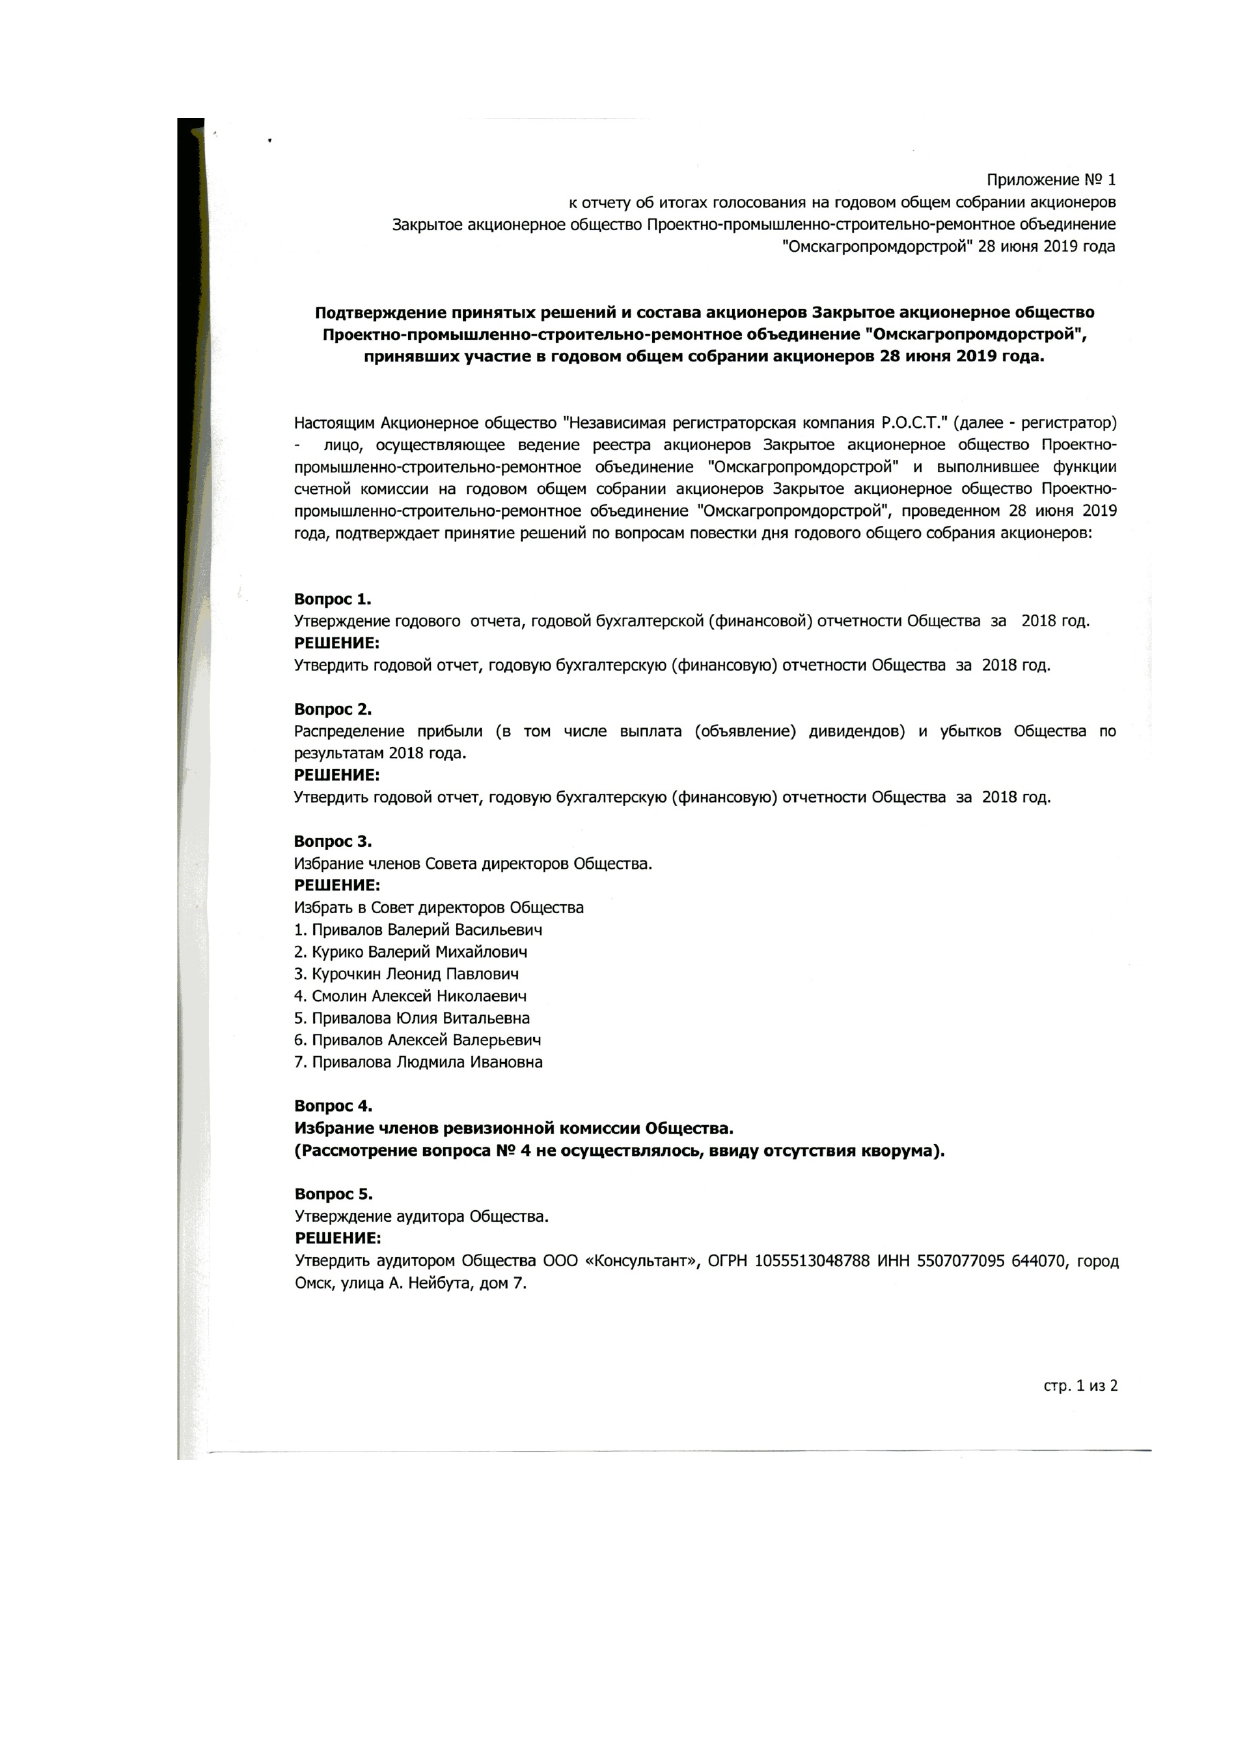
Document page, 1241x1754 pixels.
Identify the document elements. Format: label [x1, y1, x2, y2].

picture [177, 118, 1152, 1460]
